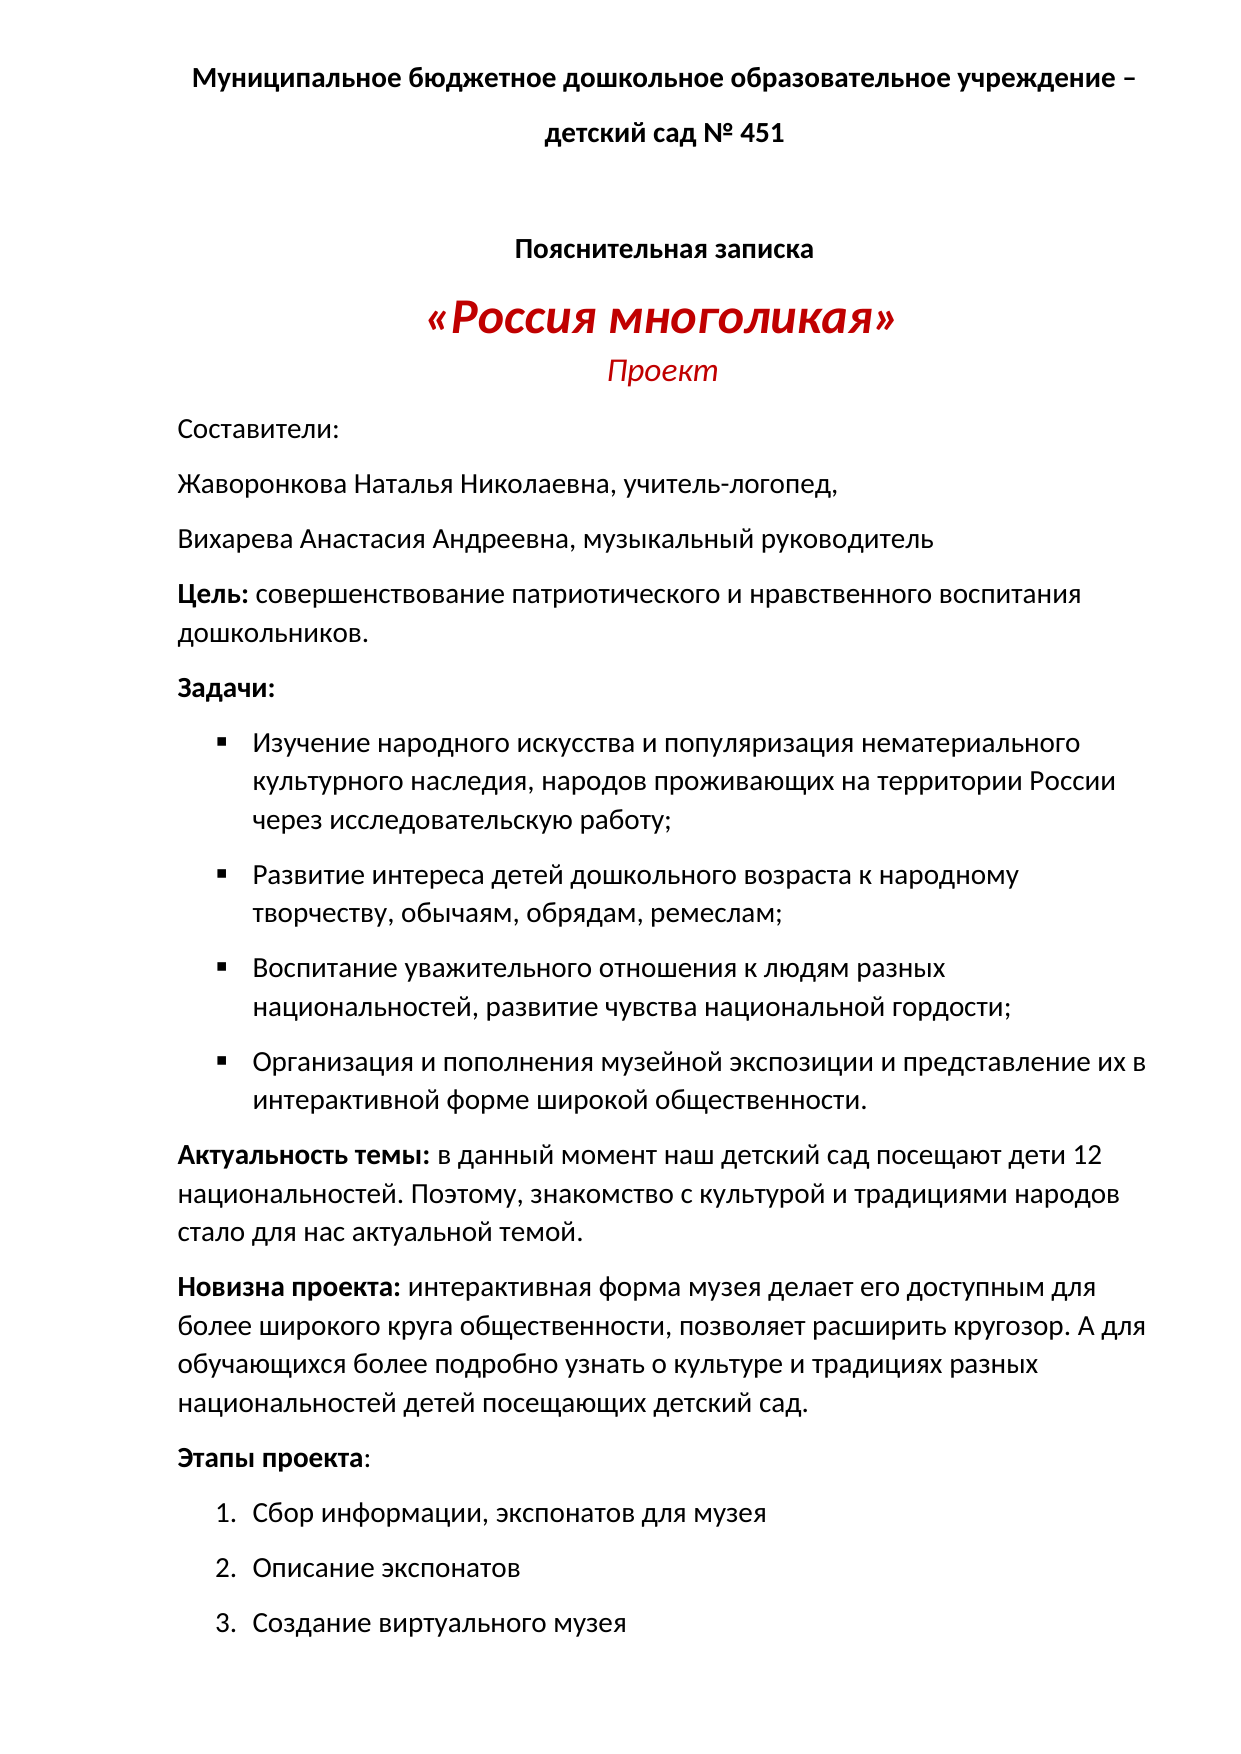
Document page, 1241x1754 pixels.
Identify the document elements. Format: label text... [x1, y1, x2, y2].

text Пояснительная записка [177, 230, 1152, 266]
list Воспитание уважительного отношения к людям разных национальностей, развитие чувства национальной гордости; [215, 949, 1152, 1023]
text детский сад № 451 [177, 114, 1152, 150]
text «Россия многоликая» Проект [177, 285, 1152, 390]
text Новизна проекта: интерактивная форма музея делает его доступным для более широкого круга общественности, позволяет расширить кругозор. А для обучающихся более подробно узнать о культуре и традициях разных национальностей детей посещающих детский сад. [177, 1268, 1152, 1419]
list Описание экспонатов [215, 1549, 1152, 1585]
text Цель: совершенствование патриотического и нравственного воспитания дошкольников. [177, 575, 1152, 649]
text Муниципальное бюджетное дошкольное образовательное учреждение – [177, 59, 1152, 95]
list Изучение народного искусства и популяризация нематериального культурного наследия, народов проживающих на территории России через исследовательскую работу; [215, 724, 1152, 836]
list Сбор информации, экспонатов для музея [215, 1494, 1152, 1529]
list Организация и пополнения музейной экспозиции и представление их в интерактивной форме широкой общественности. [215, 1043, 1152, 1117]
list Создание виртуального музея [215, 1604, 1152, 1640]
text Вихарева Анастасия Андреевна, музыкальный руководитель [177, 520, 1152, 556]
text Актуальность темы: в данный момент наш детский сад посещают дети 12 национальностей. Поэтому, знакомство с культурой и традициями народов стало для нас актуальной темой. [177, 1136, 1152, 1249]
list Развитие интереса детей дошкольного возраста к народному творчеству, обычаям, обрядам, ремеслам; [215, 856, 1152, 930]
text Этапы проекта: [177, 1439, 1152, 1474]
text Задачи: [177, 669, 1152, 704]
text Жаворонкова Наталья Николаевна, учитель-логопед, [177, 465, 1152, 501]
text Составители: [177, 410, 1152, 446]
